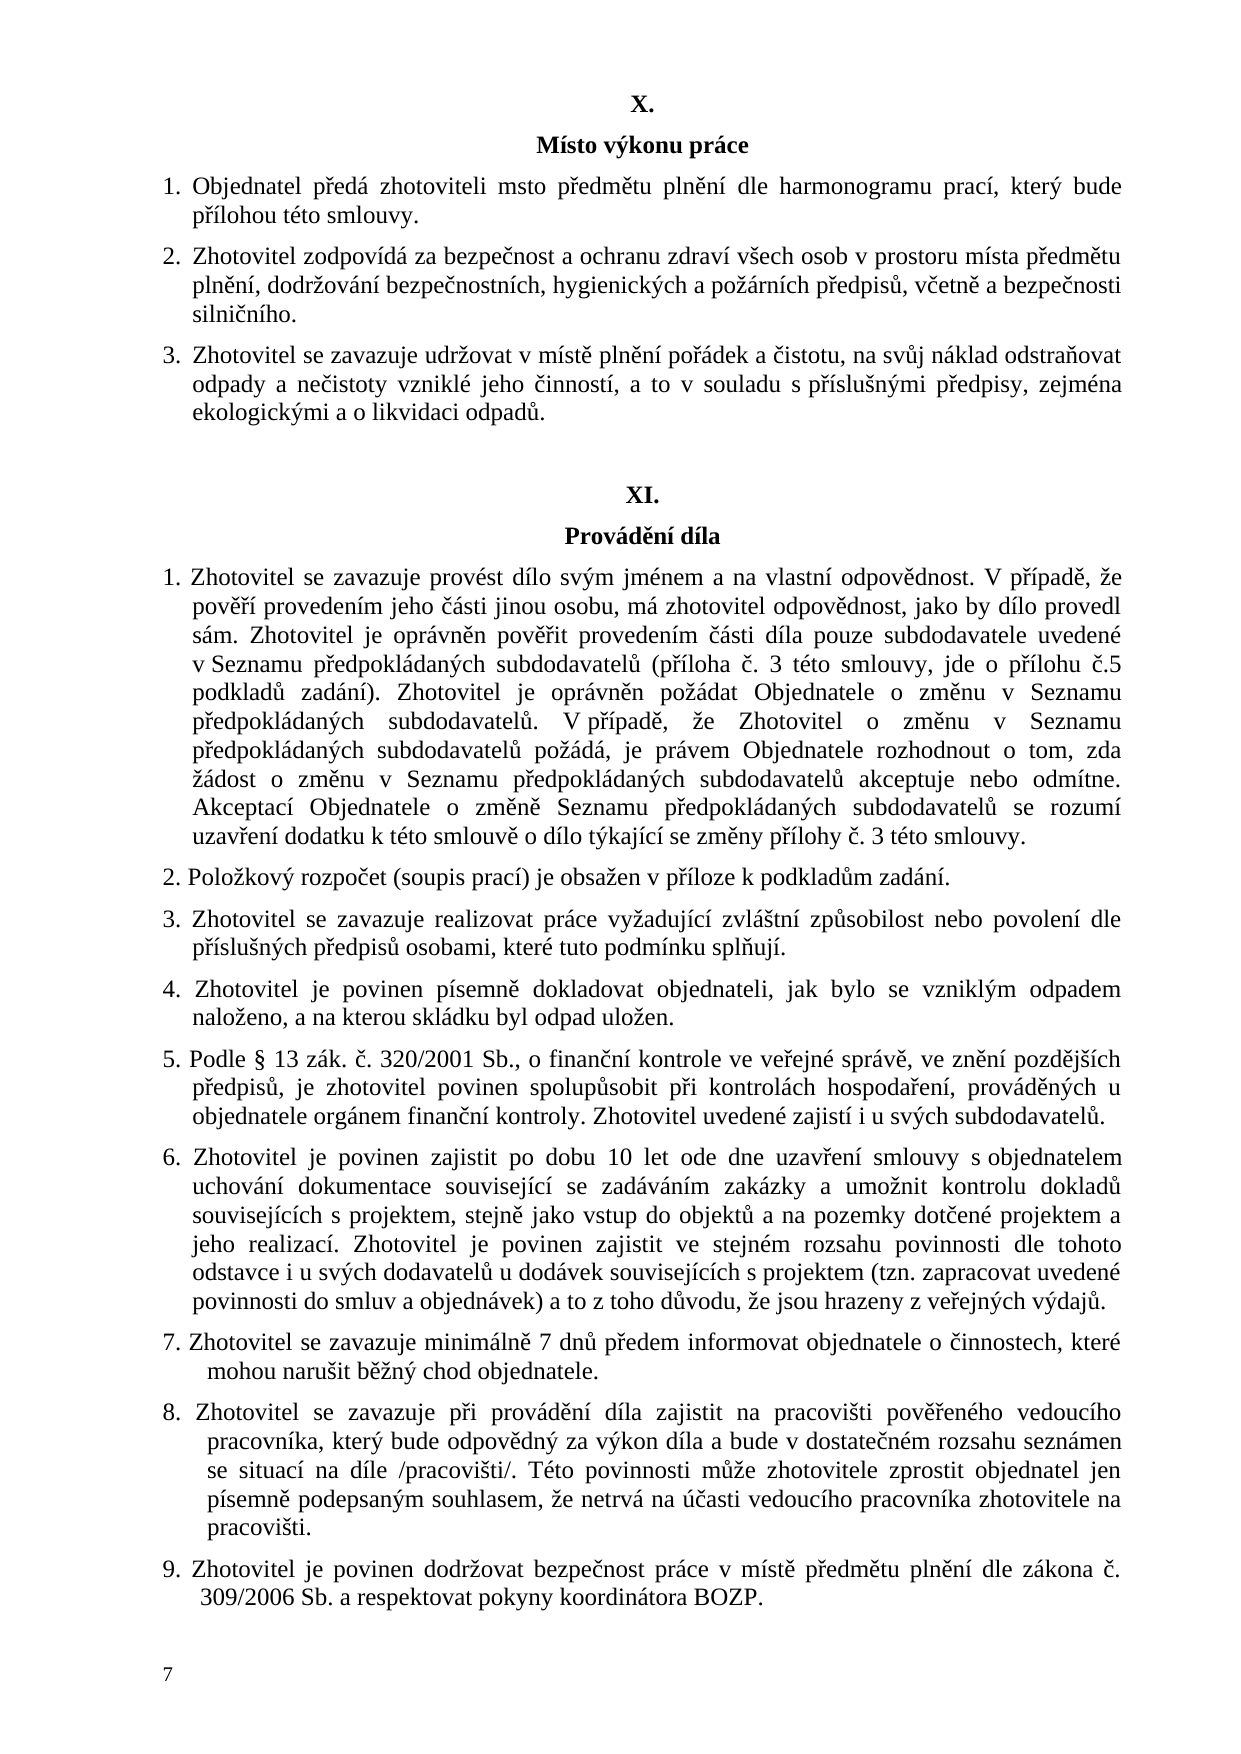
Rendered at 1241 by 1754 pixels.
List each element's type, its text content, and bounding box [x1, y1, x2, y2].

text 5. Podle § 13 zák. č. 320/2001 Sb., o finanční kontrole ve veřejné správě, ve znění pozdějších předpisů, je zhotovitel povinen spolupůsobit při kontrolách hospodaření, prováděných u objednatele orgánem finanční kontroly. Zhotovitel uvedené zajistí i u svých subdodavatelů. [162, 1044, 1122, 1130]
text X. [162, 89, 1122, 117]
text 9. Zhotovitel je povinen dodržovat bezpečnost práce v místě předmětu plnění dle zákona č. 309/2006 Sb. a respektovat pokyny koordinátora BOZP. [162, 1554, 1122, 1611]
text Místo výkonu práce [162, 130, 1122, 159]
text 1. Zhotovitel se zavazuje provést dílo svým jménem a na vlastní odpovědnost. V případě, že pověří provedením jeho části jinou osobu, má zhotovitel odpovědnost, jako by dílo provedl sám. Zhotovitel je oprávněn pověřit provedením části díla pouze subdodavatele uvedené v Seznamu předpokládaných subdodavatelů (příloha č. 3 této smlouvy, jde o přílohu č.5 podkladů zadání). Zhotovitel je oprávněn požádat Objednatele o změnu v Seznamu předpokládaných subdodavatelů. V případě, že Zhotovitel o změnu v Seznamu předpokládaných subdodavatelů požádá, je právem Objednatele rozhodnout o tom, zda žádost o změnu v Seznamu předpokládaných subdodavatelů akceptuje nebo odmítne. Akceptací Objednatele o změně Seznamu předpokládaných subdodavatelů se rozumí uzavření dodatku k této smlouvě o dílo týkající se změny přílohy č. 3 této smlouvy. [162, 562, 1122, 850]
text XI. [162, 480, 1122, 509]
text 6. Zhotovitel je povinen zajistit po dobu 10 let ode dne uzavření smlouvy s objednatelem uchování dokumentace související se zadáváním zakázky a umožnit kontrolu dokladů souvisejících s projektem, stejně jako vstup do objektů a na pozemky dotčené projektem a jeho realizací. Zhotovitel je povinen zajistit ve stejném rozsahu povinnosti dle tohoto odstavce i u svých dodavatelů u dodávek souvisejících s projektem (tzn. zapracovat uvedené povinnosti do smluv a objednávek) a to z toho důvodu, že jsou hrazeny z veřejných výdajů. [162, 1142, 1122, 1315]
text Provádění díla [162, 521, 1122, 550]
list Zhotovitel se zavazuje udržovat v místě plnění pořádek a čistotu, na svůj náklad odstraňovat odpady a nečistoty vzniklé jeho činností, a to v souladu s příslušnými předpisy, zejména ekologickými a o likvidaci odpadů. [162, 340, 1122, 426]
list Zhotovitel zodpovídá za bezpečnost a ochranu zdraví všech osob v prostoru místa předmětu plnění, dodržování bezpečnostních, hygienických a požárních předpisů, včetně a bezpečnosti silničního. [162, 241, 1122, 327]
text 3. Zhotovitel se zavazuje realizovat práce vyžadující zvláštní způsobilost nebo povolení dle příslušných předpisů osobami, které tuto podmínku splňují. [162, 904, 1122, 961]
text 7. Zhotovitel se zavazuje minimálně 7 dnů předem informovat objednatele o činnostech, které mohou narušit běžný chod objednatele. [162, 1327, 1122, 1385]
text 4. Zhotovitel je povinen písemně dokladovat objednateli, jak bylo se vzniklým odpadem naloženo, a na kterou skládku byl odpad uložen. [162, 974, 1122, 1031]
list Objednatel předá zhotoviteli msto předmětu plnění dle harmonogramu prací, který bude přílohou této smlouvy. [162, 171, 1122, 229]
text 8. Zhotovitel se zavazuje při provádění díla zajistit na pracovišti pověřeného vedoucího pracovníka, který bude odpovědný za výkon díla a bude v dostatečném rozsahu seznámen se situací na díle /pracovišti/. Této povinnosti může zhotovitele zprostit objednatel jen písemně podepsaným souhlasem, že netrvá na účasti vedoucího pracovníka zhotovitele na pracovišti. [162, 1397, 1122, 1541]
text 2. Položkový rozpočet (soupis prací) je obsažen v příloze k podkladům zadání. [162, 862, 1122, 891]
